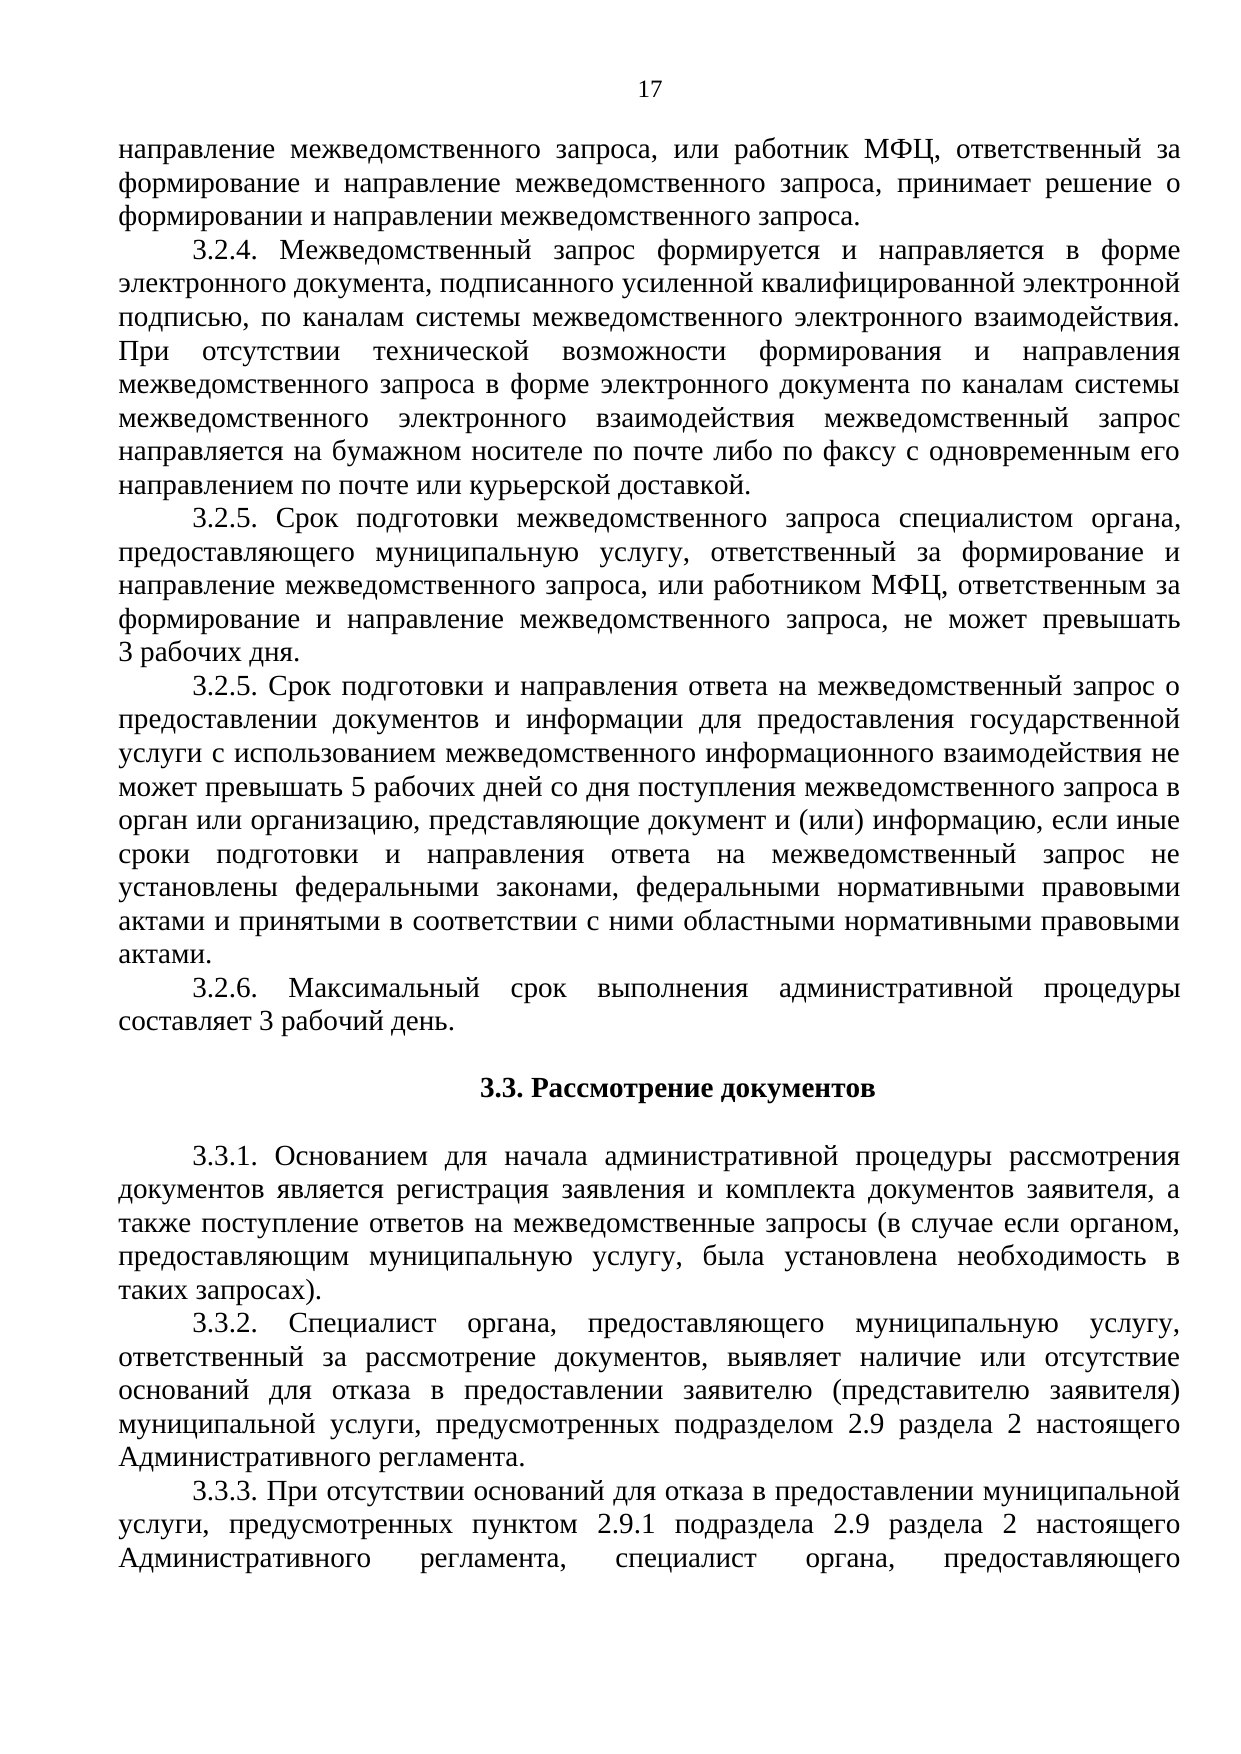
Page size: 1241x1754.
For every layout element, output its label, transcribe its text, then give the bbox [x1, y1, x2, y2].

text 3.2.6. Максимальный срок выполнения административной процедуры составляет 3 рабочий день. [118, 970, 1181, 1037]
text 3.2.4. Межведомственный запрос формируется и направляется в форме электронного документа, подписанного усиленной квалифицированной электронной подписью, по каналам системы межведомственного электронного взаимодействия. При отсутствии технической возможности формирования и направления межведомственного запроса в форме электронного документа по каналам системы межведомственного электронного взаимодействия межведомственный запрос направляется на бумажном носителе по почте либо по факсу с одновременным его направлением по почте или курьерской доставкой. [118, 232, 1181, 500]
text 3.3. Рассмотрение документов [118, 1071, 1181, 1104]
text 3.3.2. Специалист органа, предоставляющего муниципальную услугу, ответственный за рассмотрение документов, выявляет наличие или отсутствие оснований для отказа в предоставлении заявителю (представителю заявителя) муниципальной услуги, предусмотренных подразделом 2.9 раздела 2 настоящего Административного регламента. [118, 1305, 1181, 1473]
text 3.2.5. Срок подготовки межведомственного запроса специалистом органа, предоставляющего муниципальную услугу, ответственный за формирование и направление межведомственного запроса, или работником МФЦ, ответственным за формирование и направление межведомственного запроса, не может превышать 3 рабочих дня. [118, 500, 1181, 668]
text 3.3.1. Основанием для начала административной процедуры рассмотрения документов является регистрация заявления и комплекта документов заявителя, а также поступление ответов на межведомственные запросы (в случае если органом, предоставляющим муниципальную услугу, была установлена необходимость в таких запросах). [118, 1138, 1181, 1305]
text 3.2.5. Срок подготовки и направления ответа на межведомственный запрос о предоставлении документов и информации для предоставления государственной услуги с использованием межведомственного информационного взаимодействия не может превышать 5 рабочих дней со дня поступления межведомственного запроса в орган или организацию, представляющие документ и (или) информацию, если иные сроки подготовки и направления ответа на межведомственный запрос не установлены федеральными законами, федеральными нормативными правовыми актами и принятыми в соответствии с ними областными нормативными правовыми актами. [118, 668, 1181, 970]
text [118, 1473, 1181, 1574]
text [118, 131, 1181, 232]
